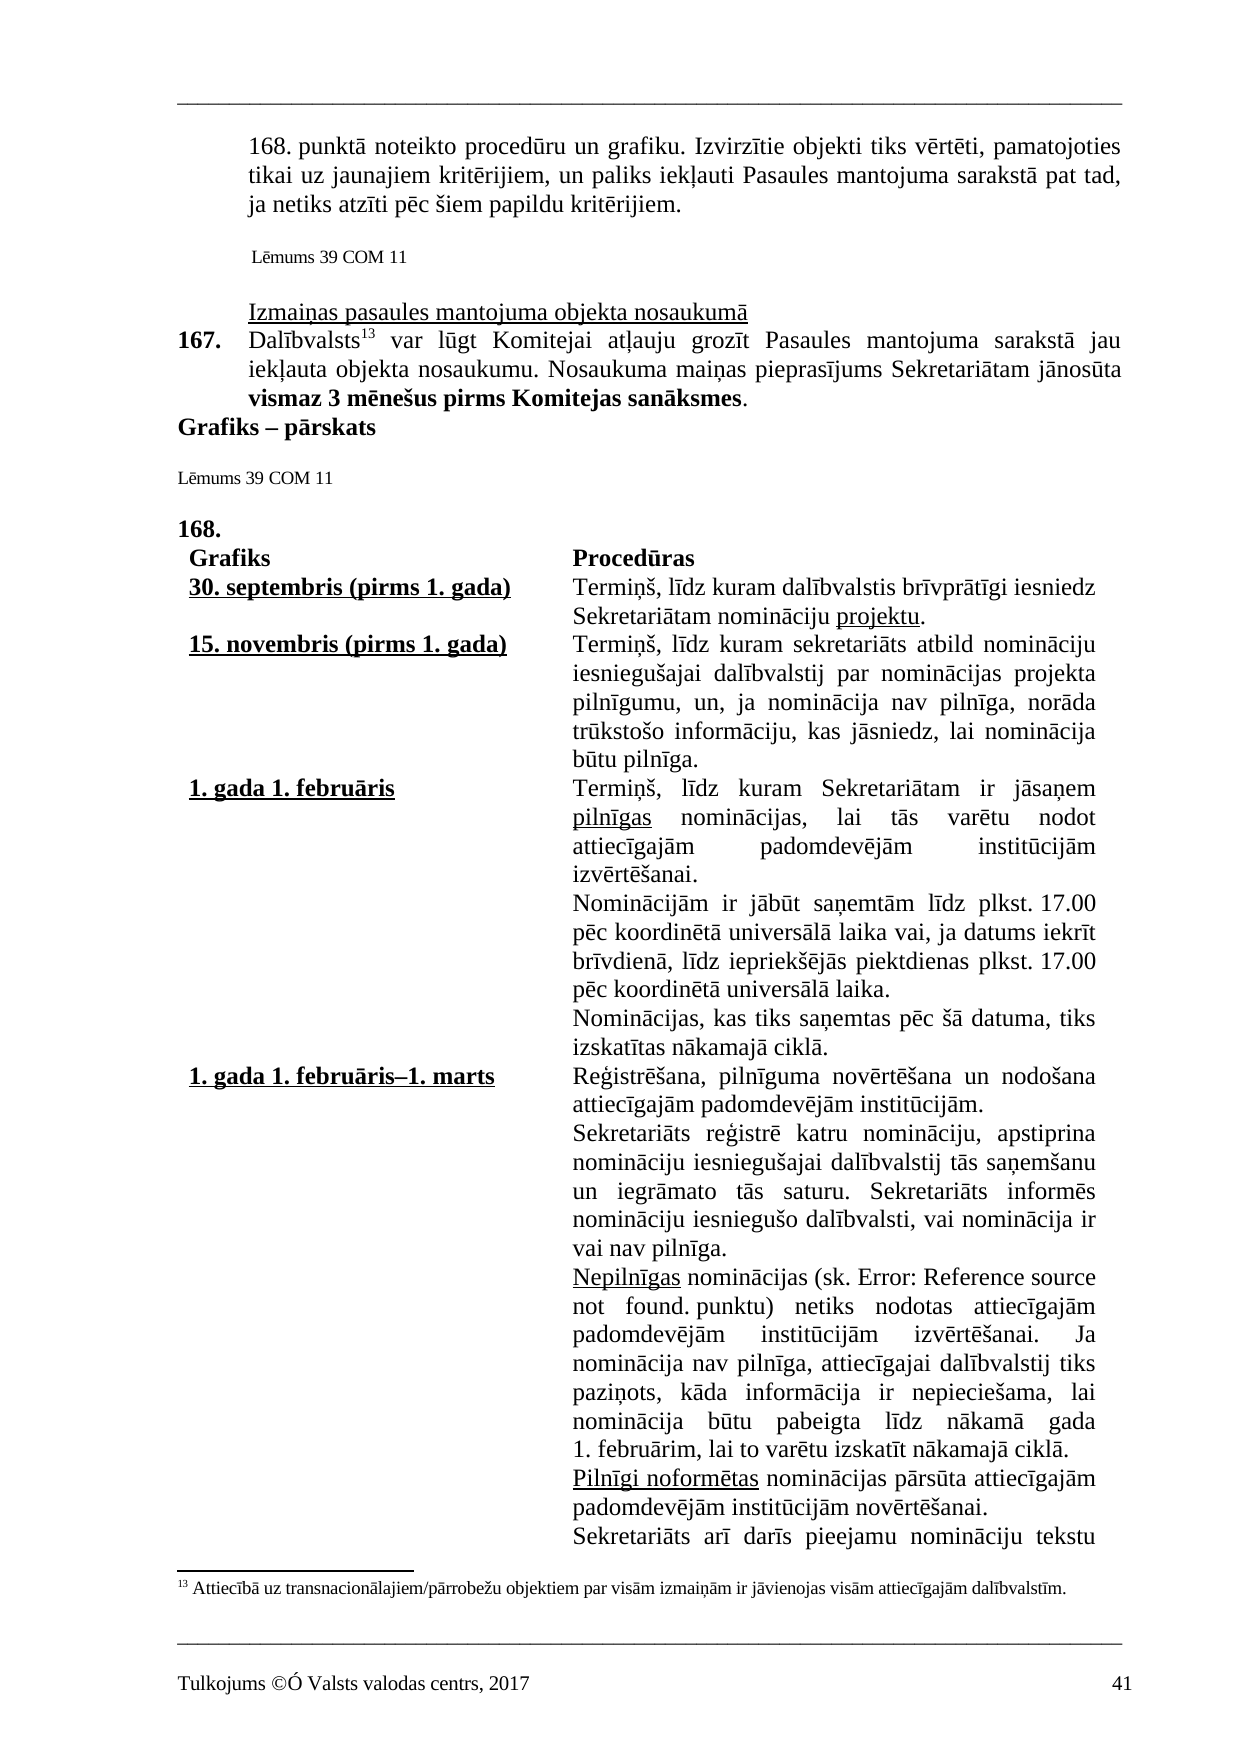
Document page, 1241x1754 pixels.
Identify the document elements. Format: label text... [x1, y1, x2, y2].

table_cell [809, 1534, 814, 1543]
subtitle Grafiks – pārskats [177, 412, 1122, 440]
text Lēmums 39 COM 11 [251, 246, 1122, 268]
subtitle Izmaiņas pasaules mantojuma objekta nosaukumā [248, 297, 1122, 325]
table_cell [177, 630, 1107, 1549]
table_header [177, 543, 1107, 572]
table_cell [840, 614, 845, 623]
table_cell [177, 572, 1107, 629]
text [177, 131, 1122, 217]
text Dalībvalsts var lūgt Komitejai atļauju grozīt Pasaules mantojuma sarakstā jau iekļauta objekta nosaukumu. Nosaukuma maiņas pieprasījums Sekretariātam jānosūta vismaz 3 mēnešus pirms Komitejas sanāksmes. [177, 325, 1122, 412]
text Lēmums 39 COM 11 [177, 467, 1122, 488]
